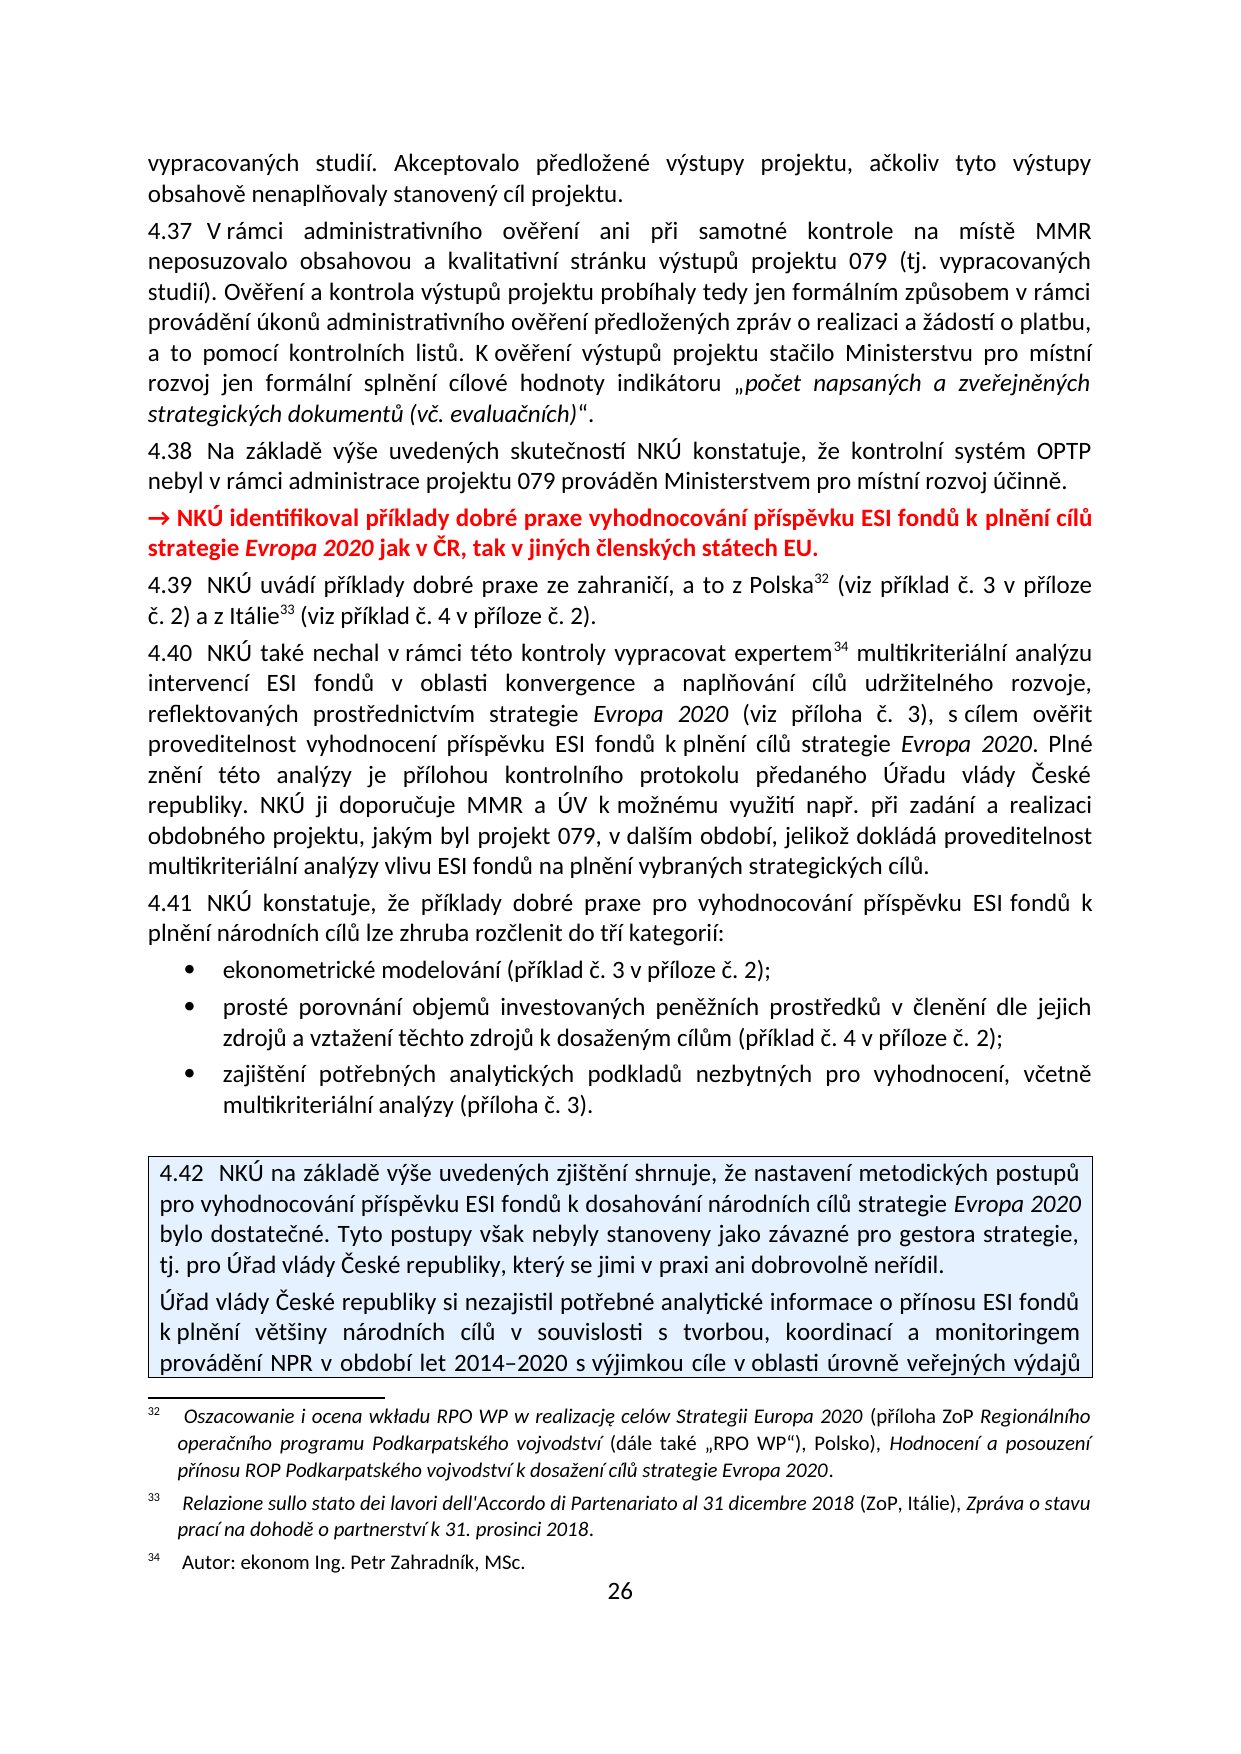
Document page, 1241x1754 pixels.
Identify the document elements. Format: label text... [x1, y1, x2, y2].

text zajištění potřebných analytických podkladů nezbytných pro vyhodnocení, včetně multikriteriální analýzy (příloha č. 3). [185, 1058, 1093, 1119]
text → NKÚ identifikoval příklady dobré praxe vyhodnocování příspěvku ESI fondů k plnění cílů strategie Evropa 2020 jak v ČR, tak v jiných členských státech EU. [148, 502, 1093, 563]
text Na základě výše uvedených skutečností NKÚ konstatuje, že kontrolní systém OPTP nebyl v rámci administrace projektu 079 prováděn Ministerstvem pro místní rozvoj účinně. [148, 435, 1093, 496]
text NKÚ uvádí příklady dobré praxe ze zahraničí, a to z Polska (viz příklad č. 3 v příloze č. 2) a z Itálie (viz příklad č. 4 v příloze č. 2). [148, 569, 1093, 630]
text prosté porovnání objemů investovaných peněžních prostředků v členění dle jejich zdrojů a vztažení těchto zdrojů k dosaženým cílům (příklad č. 4 v příloze č. 2); [185, 991, 1093, 1052]
text NKÚ také nechal v rámci této kontroly vypracovat expertem multikriteriální analýzu intervencí ESI fondů v oblasti konvergence a naplňování cílů udržitelného rozvoje, reflektovaných prostřednictvím strategie Evropa 2020 (viz příloha č. 3), s cílem ověřit proveditelnost vyhodnocení příspěvku ESI fondů k plnění cílů strategie Evropa 2020. Plné znění této analýzy je přílohou kontrolního protokolu předaného Úřadu vlády České republiky. NKÚ ji doporučuje MMR a ÚV k možnému využití např. při zadání a realizaci obdobného projektu, jakým byl projekt 079, v dalším období, jelikož dokládá proveditelnost multikriteriální analýzy vlivu ESI fondů na plnění vybraných strategických cílů. [148, 637, 1093, 881]
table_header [149, 1157, 1092, 1377]
text V rámci administrativního ověření ani při samotné kontrole na místě MMR neposuzovalo obsahovou a kvalitativní stránku výstupů projektu 079 (tj. vypracovaných studií). Ověření a kontrola výstupů projektu probíhaly tedy jen formálním způsobem v rámci provádění úkonů administrativního ověření předložených zpráv o realizaci a žádostí o platbu, a to pomocí kontrolních listů. K ověření výstupů projektu stačilo Ministerstvu pro místní rozvoj jen formální splnění cílové hodnoty indikátoru „počet napsaných a zveřejněných strategických dokumentů (vč. evaluačních)“. [148, 215, 1093, 428]
text ekonometrické modelování (příklad č. 3 v příloze č. 2); [185, 954, 1093, 985]
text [148, 148, 1093, 209]
text NKÚ konstatuje, že příklady dobré praxe pro vyhodnocování příspěvku ESI fondů k plnění národních cílů lze zhruba rozčlenit do tří kategorií: [148, 887, 1093, 948]
